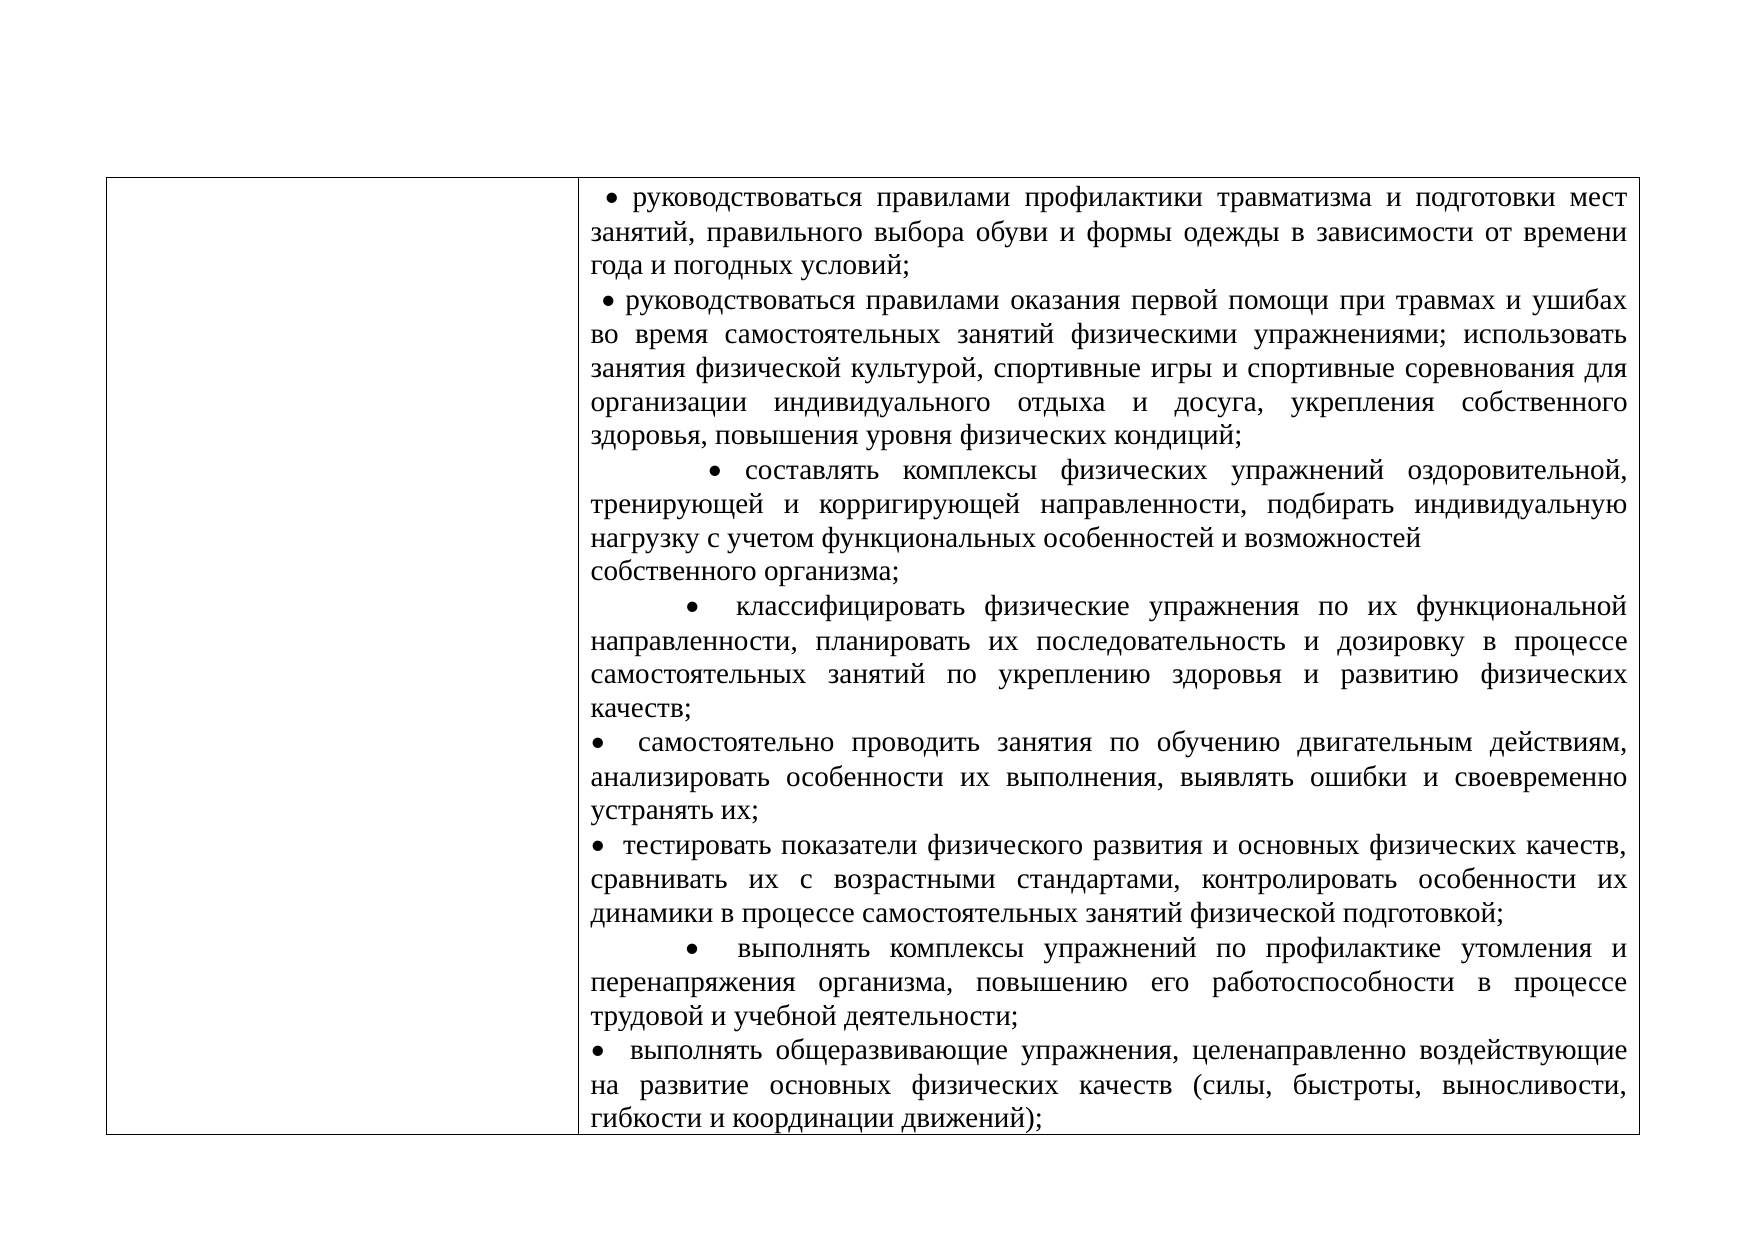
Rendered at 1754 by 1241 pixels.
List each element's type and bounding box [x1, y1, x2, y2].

table_cell [107, 178, 578, 1134]
table_cell [579, 178, 1639, 1134]
